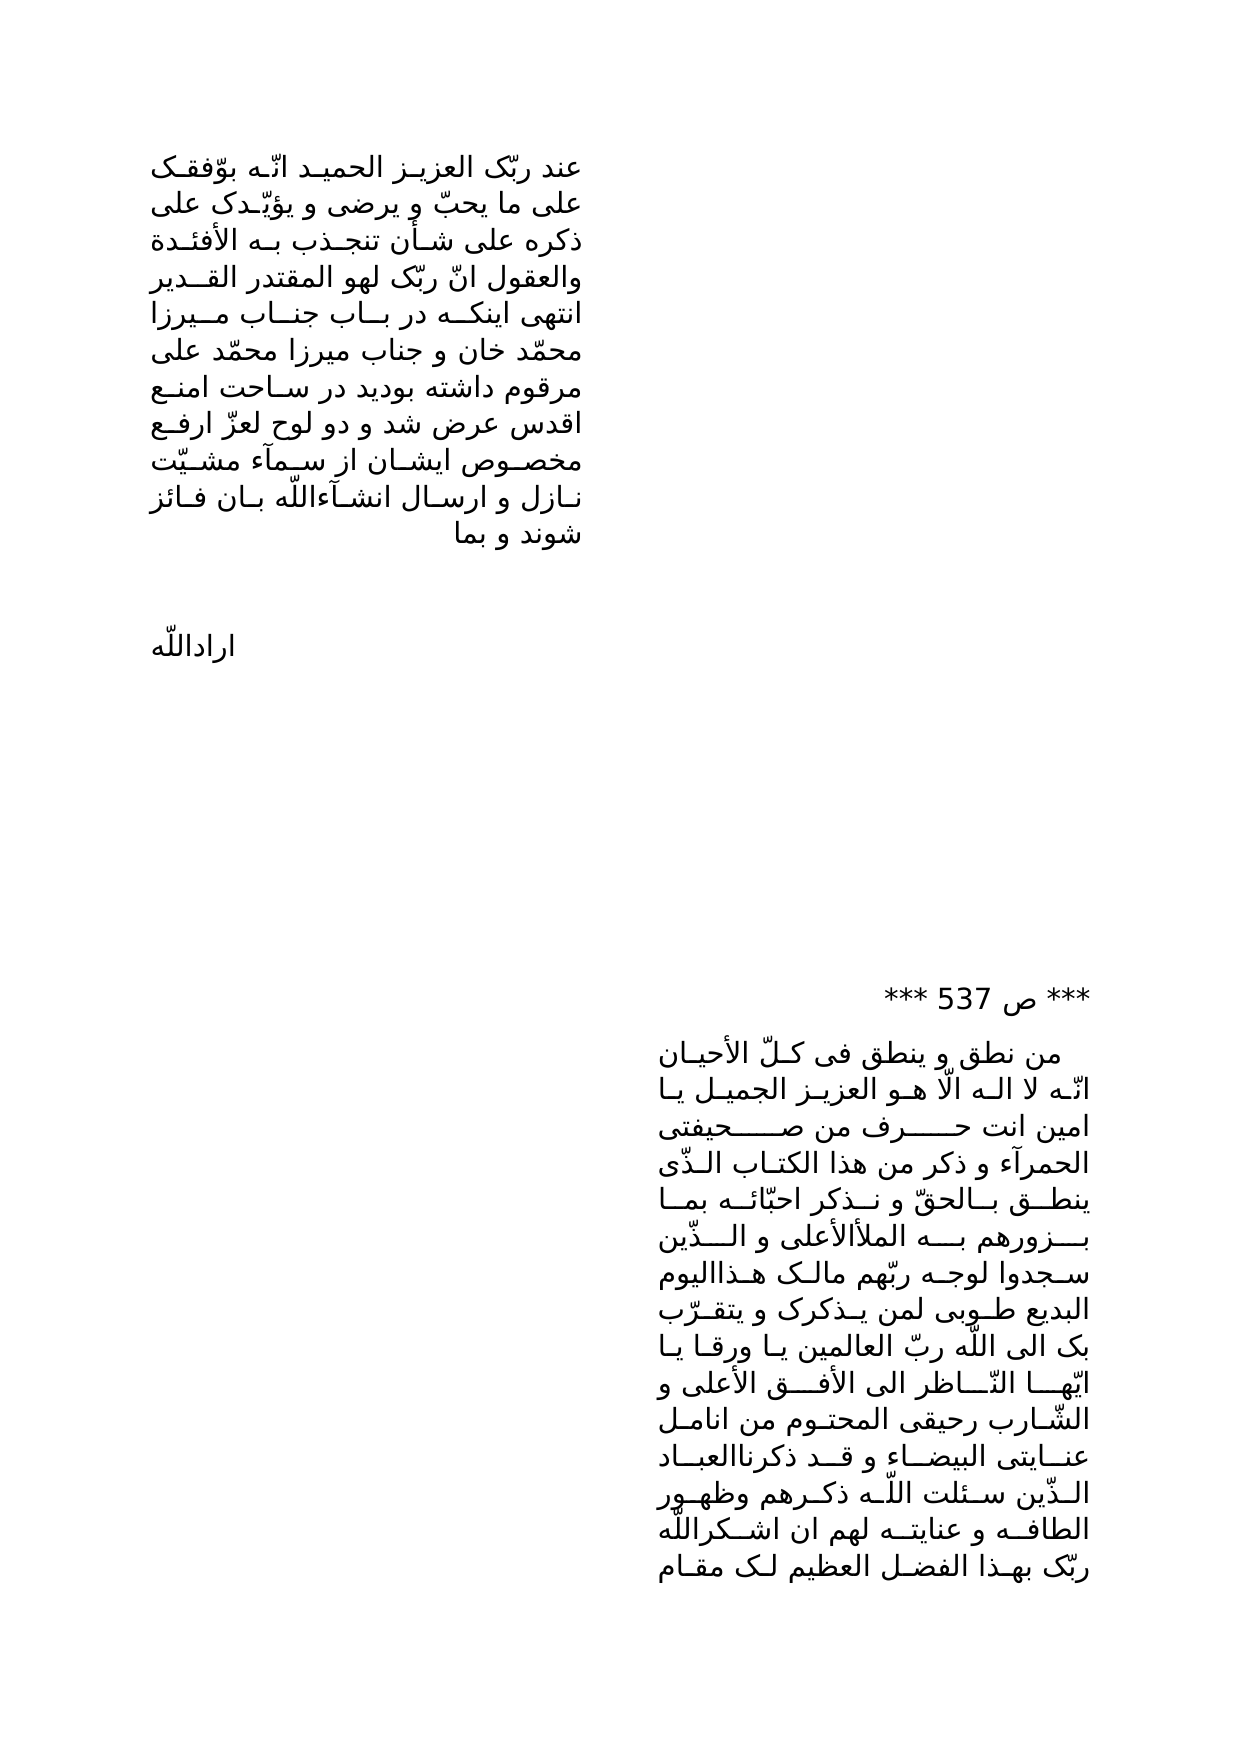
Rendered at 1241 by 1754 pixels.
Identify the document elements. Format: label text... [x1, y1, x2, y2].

text من نطق و ینطق فی کلّ الأحیان انّه لا اله الّا هو العزیز الجمیل یا امین انت حرف من صحیفتی الحمرآء و ذکر من هذا الکتاب الذّی ینطق بالحقّ و نذکر احبّائه بما بزورهم به الملأالأعلی و الذّین سجدوا لوجه ربّهم مالک هذاالیوم البدیع طوبی لمن یذکرک و یتقرّب بک الی اللّه ربّ العالمین یا ورقا یا ایّها النّاظر الی الأفق الأعلی و الشّارب رحیقی المحتوم من انامل عنایتی البیضاء و قد ذکرناالعباد الذّین سئلت اللّه ذکرهم وظهور الطافه و عنایته لهم ان اشکراللّه ربّک بهذا الفضل العظیم لک مقام عند ربّک العزیز الحمید انّه بوّفقک علی ما یحبّ و یرضی و یؤیّدک علی ذکره علی شأن تنجذب به الأفئدة والعقول انّ ربّک لهو المقتدر القدیر انتهی اینکه در باب جناب میرزا محمّد خان و جناب میرزا محمّد علی مرقوم داشته بودید در ساحت امنع اقدس عرض شد و دو لوح لعزّ ارفع مخصوص ایشان از سمآء مشیّت نازل و ارسال انشآءاللّه بان فائز شوند و بما [658, 1036, 1090, 1583]
text اراداللّه [150, 629, 583, 663]
text *** ص 537 *** [658, 983, 1090, 1017]
text من نطق و ینطق فی کلّ الأحیان انّه لا اله الّا هو العزیز الجمیل یا امین انت حرف من صحیفتی الحمرآء و ذکر من هذا الکتاب الذّی ینطق بالحقّ و نذکر احبّائه بما بزورهم به الملأالأعلی و الذّین سجدوا لوجه ربّهم مالک هذاالیوم البدیع طوبی لمن یذکرک و یتقرّب بک الی اللّه ربّ العالمین یا ورقا یا ایّها النّاظر الی الأفق الأعلی و الشّارب رحیقی المحتوم من انامل عنایتی البیضاء و قد ذکرناالعباد الذّین سئلت اللّه ذکرهم وظهور الطافه و عنایته لهم ان اشکراللّه ربّک بهذا الفضل العظیم لک مقام عند ربّک العزیز الحمید انّه بوّفقک علی ما یحبّ و یرضی و یؤیّدک علی ذکره علی شأن تنجذب به الأفئدة والعقول انّ ربّک لهو المقتدر القدیر انتهی اینکه در باب جناب میرزا محمّد خان و جناب میرزا محمّد علی مرقوم داشته بودید در ساحت امنع اقدس عرض شد و دو لوح لعزّ ارفع مخصوص ایشان از سمآء مشیّت نازل و ارسال انشآءاللّه بان فائز شوند و بما [150, 150, 583, 551]
